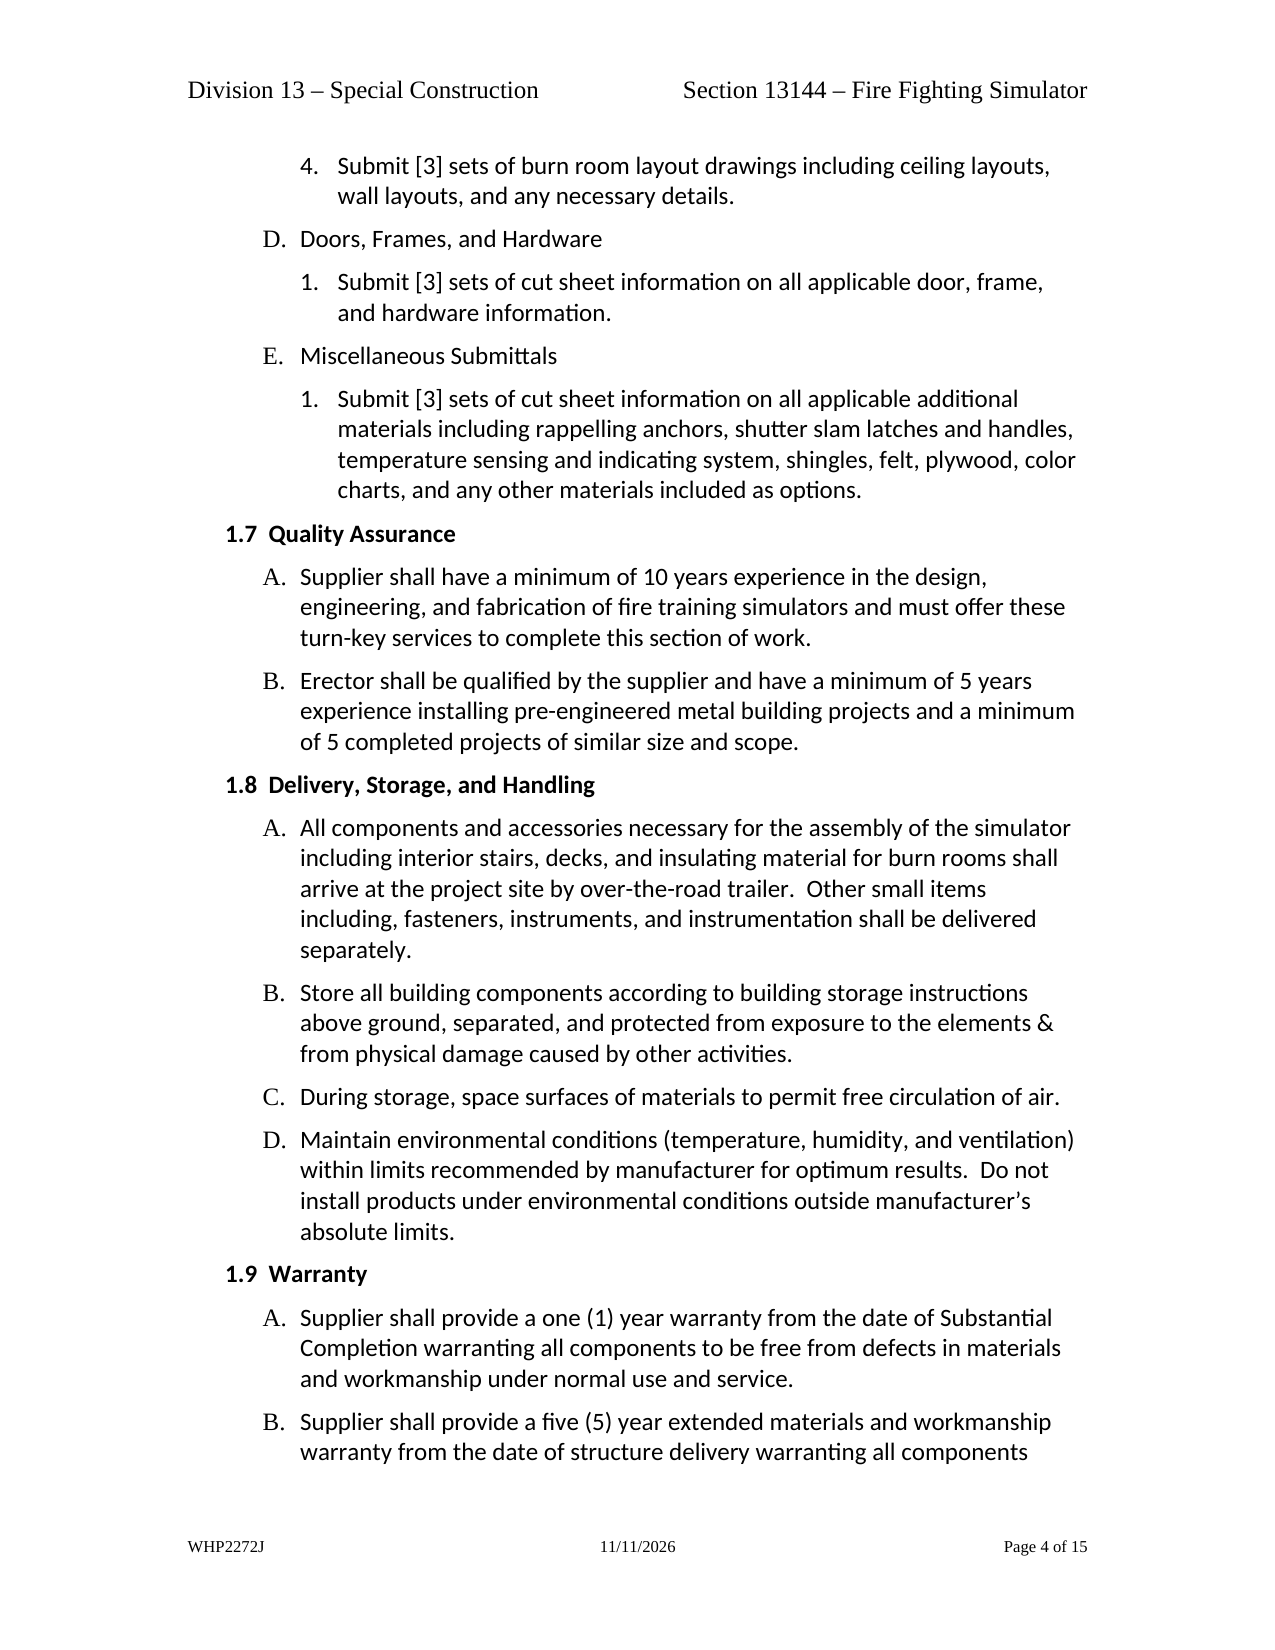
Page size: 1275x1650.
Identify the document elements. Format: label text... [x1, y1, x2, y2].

list Submit [3] sets of cut sheet information on all applicable door, frame, and hardware information. [300, 267, 1087, 328]
list Warranty [225, 1259, 1087, 1289]
list Erector shall be qualified by the supplier and have a minimum of 5 years experience installing pre-engineered metal building projects and a minimum of 5 completed projects of similar size and scope. [262, 665, 1087, 756]
list Maintain environmental conditions (temperature, humidity, and ventilation) within limits recommended by manufacturer for optimum results. Do not install products under environmental conditions outside manufacturer’s absolute limits. [262, 1124, 1087, 1246]
list Supplier shall provide a one (1) year warranty from the date of Substantial Completion warranting all components to be free from defects in materials and workmanship under normal use and service. [262, 1302, 1087, 1393]
list During storage, space surfaces of materials to permit free circulation of air. [262, 1081, 1087, 1112]
list Supplier shall have a minimum of 10 years experience in the design, engineering, and fabrication of fire training simulators and must offer these turn-key services to complete this section of work. [262, 561, 1087, 652]
list All components and accessories necessary for the assembly of the simulator including interior stairs, decks, and insulating material for burn rooms shall arrive at the project site by over-the-road trailer. Other small items including, fasteners, instruments, and instrumentation shall be delivered separately. [262, 812, 1087, 964]
list Doors, Frames, and Hardware [262, 223, 1087, 254]
list Quality Assurance [225, 518, 1087, 548]
list Delivery, Storage, and Handling [225, 769, 1087, 799]
list Submit [3] sets of cut sheet information on all applicable additional materials including rappelling anchors, shutter slam latches and handles, temperature sensing and indicating system, shingles, felt, plywood, color charts, and any other materials included as options. [300, 383, 1087, 505]
list Submit [3] sets of burn room layout drawings including ceiling layouts, wall layouts, and any necessary details. [300, 150, 1087, 211]
list Store all building components according to building storage instructions above ground, separated, and protected from exposure to the elements & from physical damage caused by other activities. [262, 977, 1087, 1068]
list Miscellaneous Submittals [262, 340, 1087, 371]
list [262, 1406, 1087, 1467]
